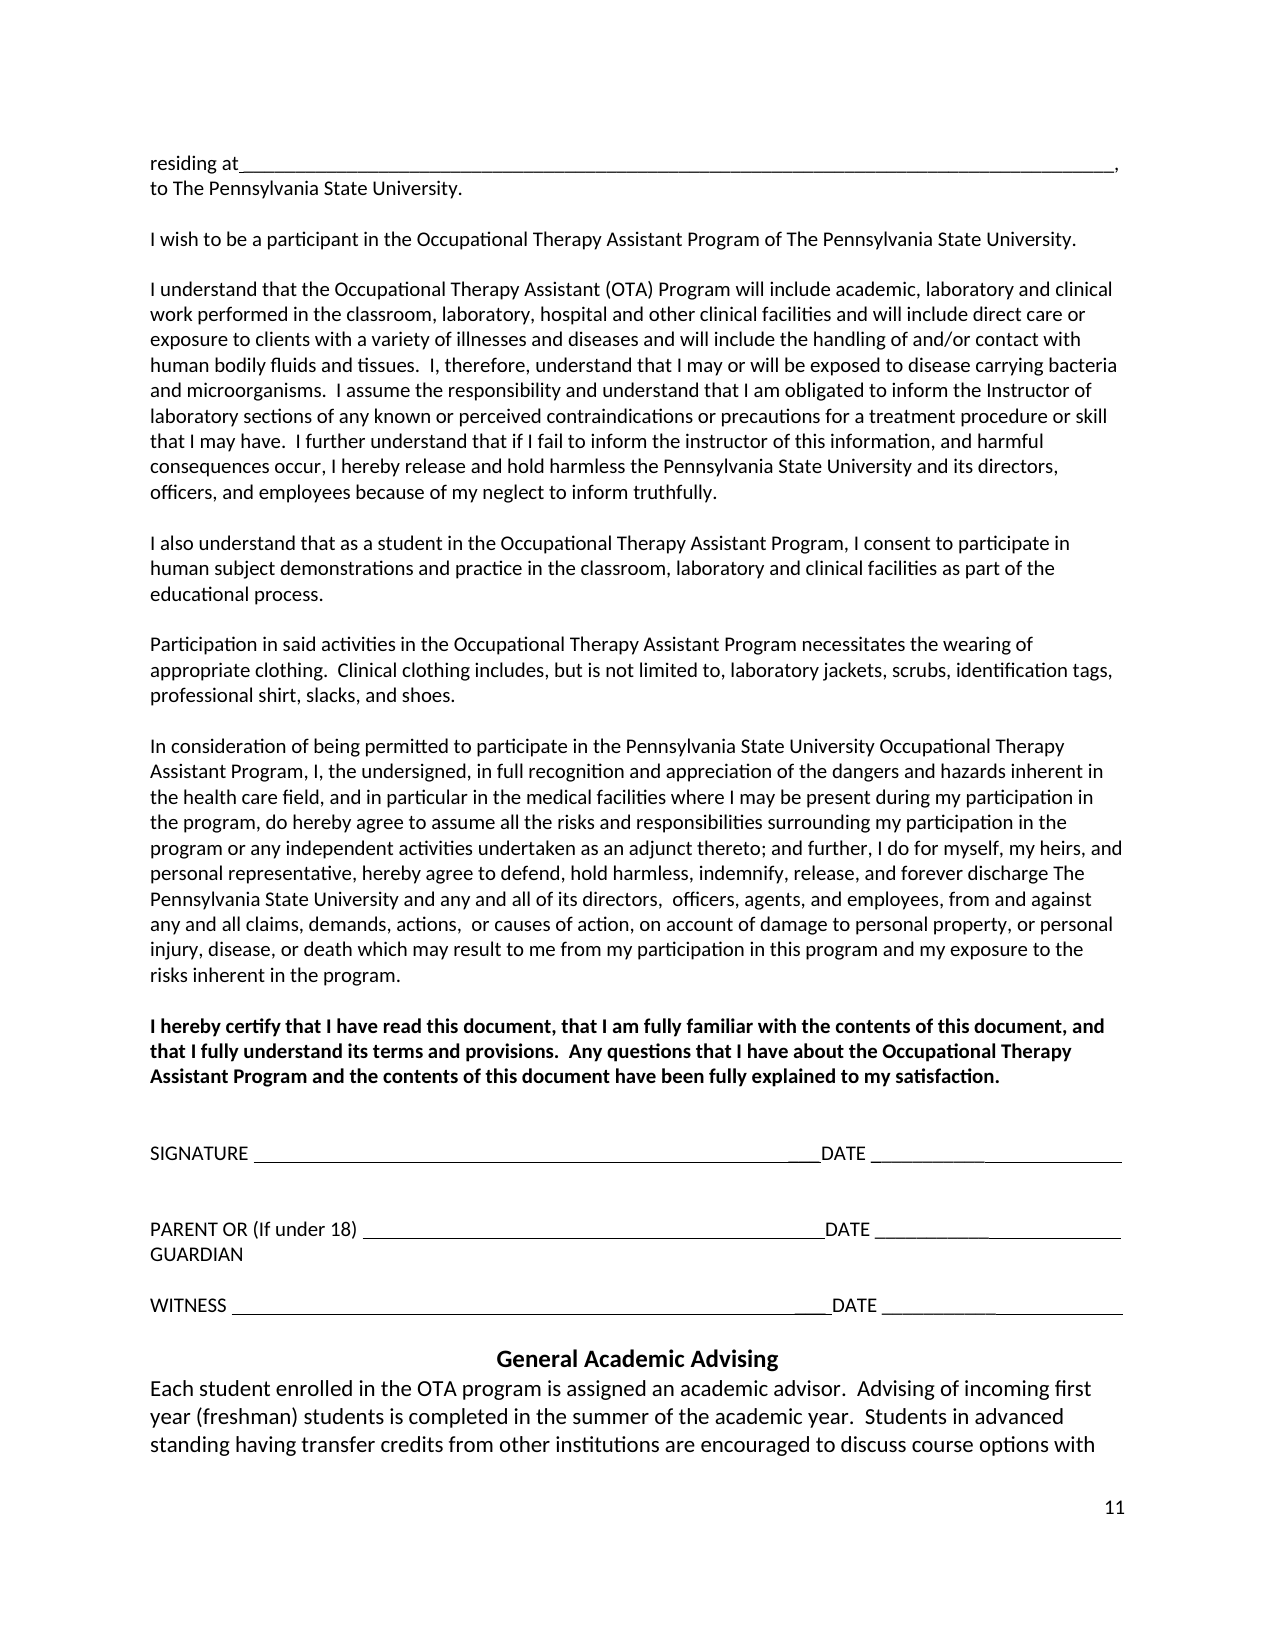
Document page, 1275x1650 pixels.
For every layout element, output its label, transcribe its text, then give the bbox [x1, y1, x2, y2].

text I understand that the Occupational Therapy Assistant (OTA) Program will include academic, laboratory and clinical work performed in the classroom, laboratory, hospital and other clinical facilities and will include direct care or exposure to clients with a variety of illnesses and diseases and will include the handling of and/or contact with human bodily fluids and tissues. I, therefore, understand that I may or will be exposed to disease carrying bacteria and microorganisms. I assume the responsibility and understand that I am obligated to inform the Instructor of laboratory sections of any known or perceived contraindications or precautions for a treatment procedure or skill that I may have. I further understand that if I fail to inform the instructor of this information, and harmful consequences occur, I hereby release and hold harmless the Pennsylvania State University and its directors, officers, and employees because of my neglect to inform truthfully. [150, 276, 1125, 504]
text I wish to be a participant in the Occupational Therapy Assistant Program of The Pennsylvania State University. [150, 226, 1125, 252]
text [150, 150, 1125, 175]
text SIGNATURE ___DATE ___________ [150, 1140, 1125, 1191]
text In consideration of being permitted to participate in the Pennsylvania State University Occupational Therapy Assistant Program, I, the undersigned, in full recognition and appreciation of the dangers and hazards inherent in the health care field, and in particular in the medical facilities where I may be present during my participation in the program, do hereby agree to assume all the risks and responsibilities surrounding my participation in the program or any independent activities undertaken as an adjunct thereto; and further, I do for myself, my heirs, and personal representative, hereby agree to defend, hold harmless, indemnify, release, and forever discharge The Pennsylvania State University and any and all of its directors, officers, agents, and employees, from and against any and all claims, demands, actions, or causes of action, on account of damage to personal property, or personal injury, disease, or death which may result to me from my participation in this program and my exposure to the risks inherent in the program. [150, 733, 1125, 987]
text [150, 1374, 1125, 1458]
text PARENT OR (If under 18) DATE ___________ [150, 1216, 1125, 1242]
text Participation in said activities in the Occupational Therapy Assistant Program necessitates the wearing of appropriate clothing. Clinical clothing includes, but is not limited to, laboratory jackets, scrubs, identification tags, professional shirt, slacks, and shoes. [150, 632, 1125, 708]
text General Academic Advising [150, 1343, 1125, 1374]
text GUARDIAN [150, 1242, 1125, 1267]
text to The Pennsylvania State University. [150, 175, 1125, 201]
text I hereby certify that I have read this document, that I am fully familiar with the contents of this document, and that I fully understand its terms and provisions. Any questions that I have about the Occupational Therapy Assistant Program and the contents of this document have been fully explained to my satisfaction. [150, 1013, 1125, 1089]
text WITNESS ___ DATE ___________ [150, 1292, 1125, 1318]
text I also understand that as a student in the Occupational Therapy Assistant Program, I consent to participate in human subject demonstrations and practice in the classroom, laboratory and clinical facilities as part of the educational process. [150, 530, 1125, 606]
